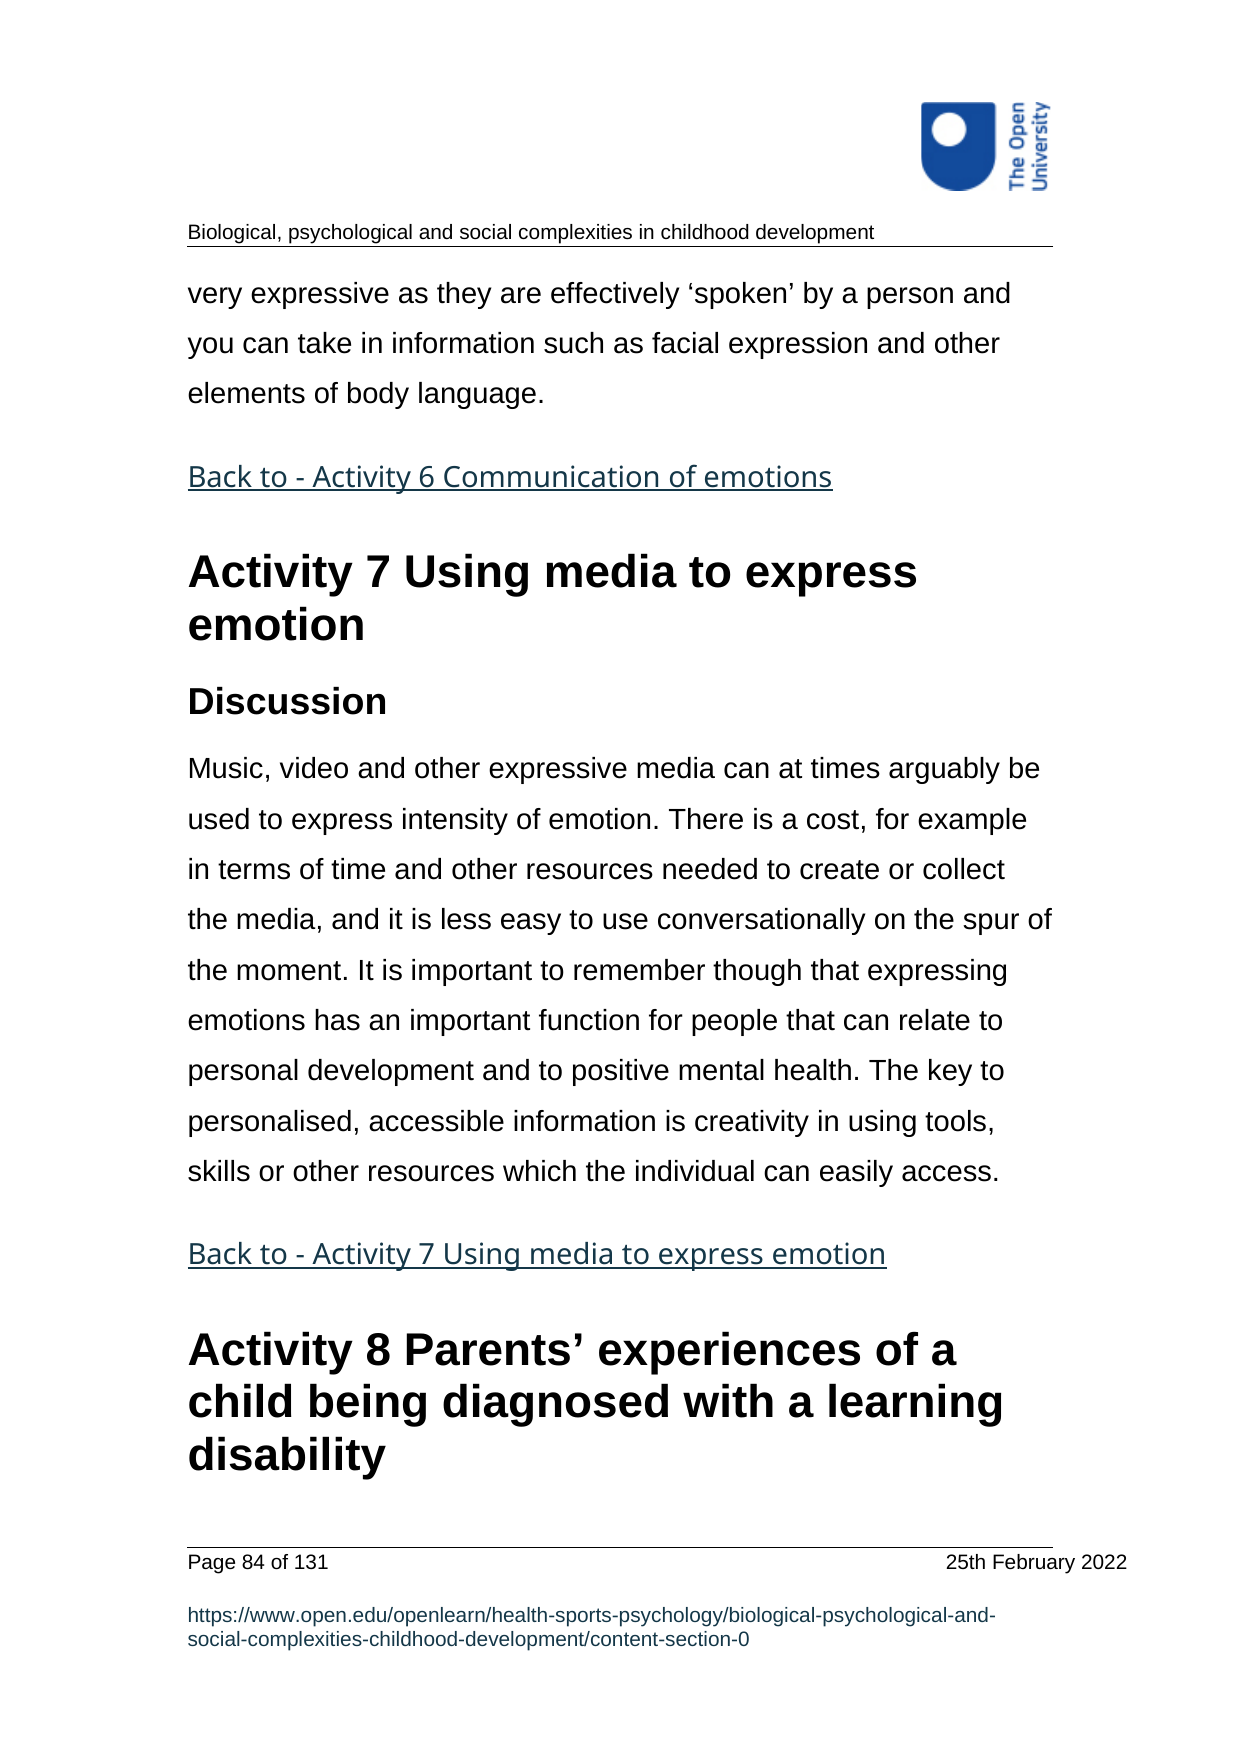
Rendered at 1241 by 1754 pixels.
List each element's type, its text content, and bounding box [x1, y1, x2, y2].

text Music, video and other expressive media can at times arguably be used to express intensity of emotion. There is a cost, for example in terms of time and other resources needed to create or collect the media, and it is less easy to use conversationally on the spur of the moment. It is important to remember though that expressing emotions has an important function for people that can relate to personal development and to positive mental health. The key to personalised, accessible information is creativity in using tools, skills or other resources which the individual can easily access. [187, 852, 1053, 1288]
subtitle Activity 7 Using media to express emotion [187, 645, 1053, 751]
picture [921, 102, 1052, 191]
text Back to - Activity 7 Using media to express emotion [187, 1334, 1053, 1374]
subtitle Discussion [187, 780, 1053, 823]
text Back to - Activity 6 Communication of emotions [187, 557, 1053, 596]
